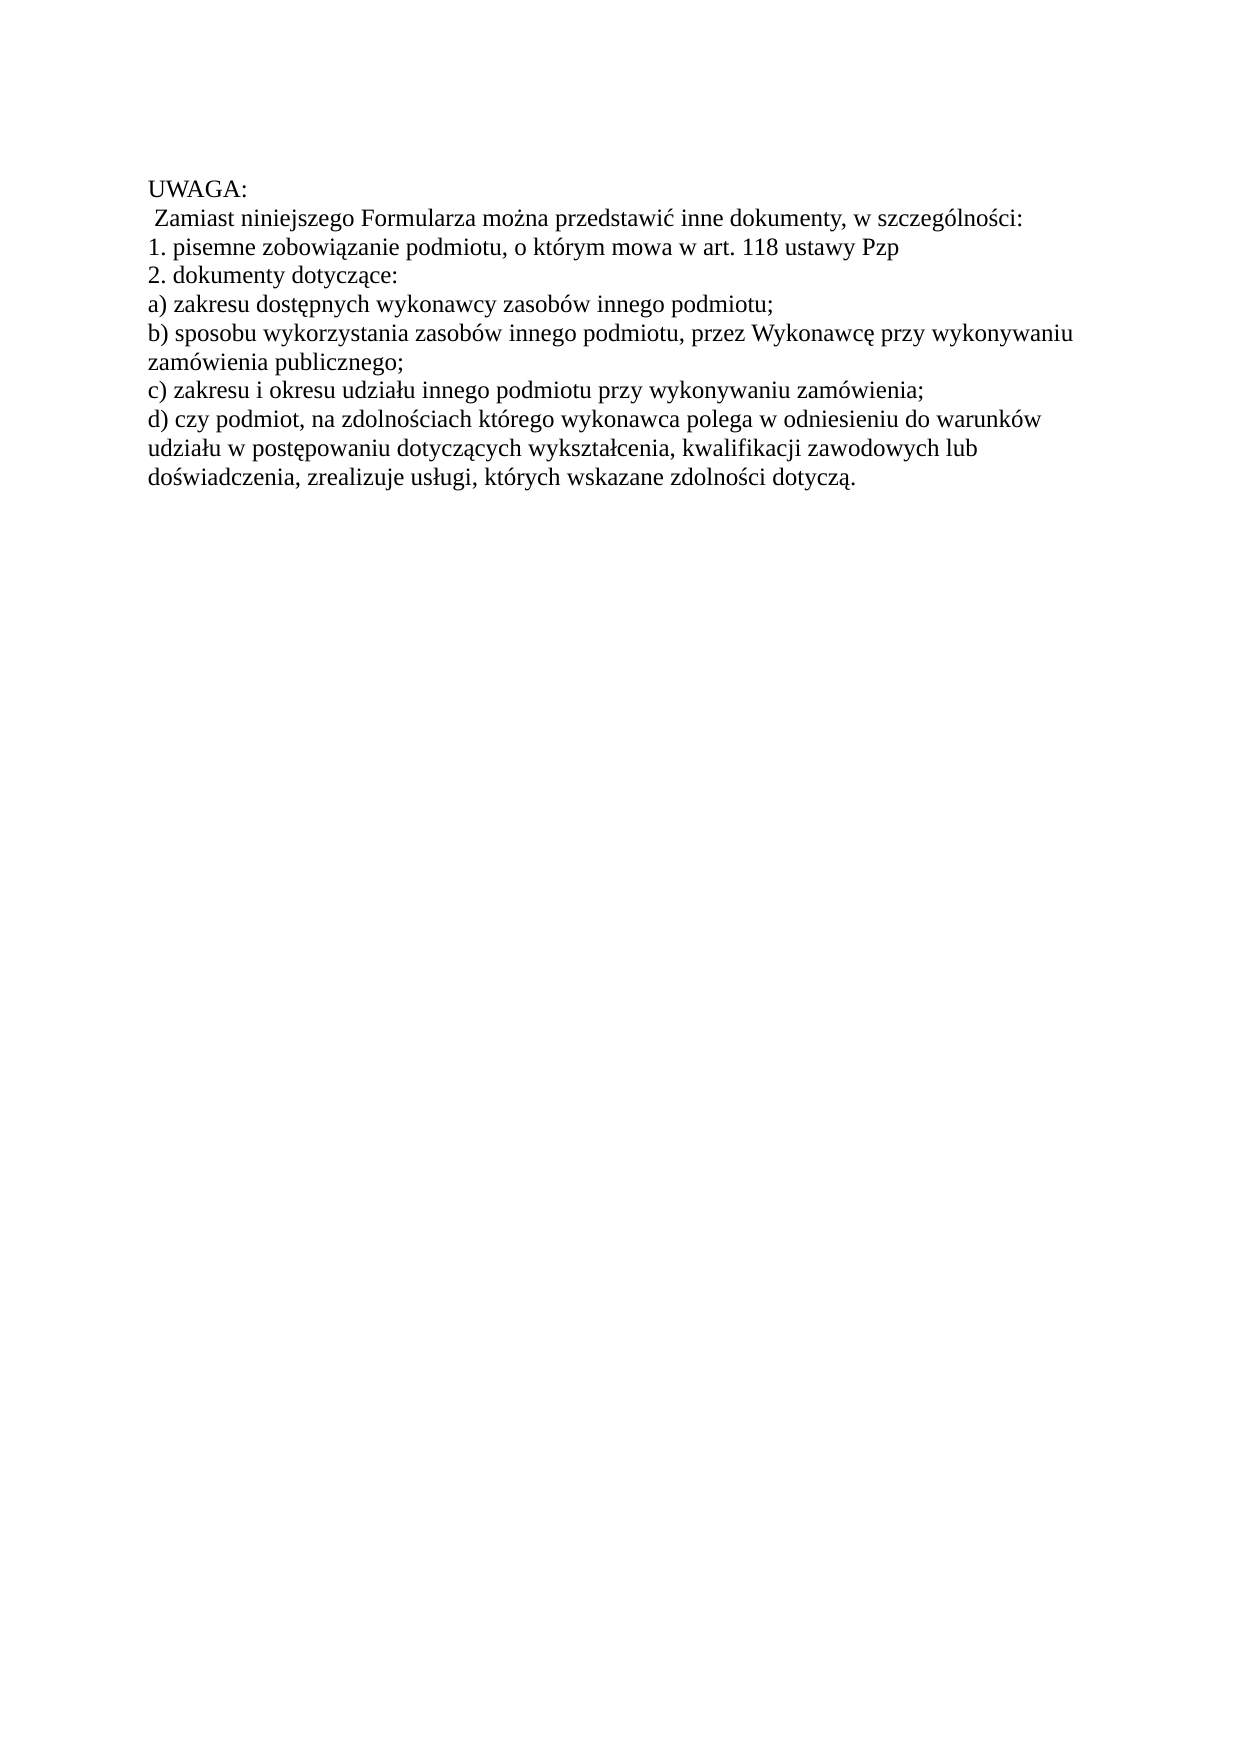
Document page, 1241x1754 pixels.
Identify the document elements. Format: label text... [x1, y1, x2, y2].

text d) czy podmiot, na zdolnościach którego wykonawca polega w odniesieniu do warunków udziału w postępowaniu dotyczących wykształcenia, kwalifikacji zawodowych lub doświadczenia, zrealizuje usługi, których wskazane zdolności dotyczą. [148, 404, 1093, 490]
text UWAGA: [148, 174, 1093, 203]
text Zamiast niniejszego Formularza można przedstawić inne dokumenty, w szczególności: [148, 203, 1093, 232]
text c) zakresu i okresu udziału innego podmiotu przy wykonywaniu zamówienia; [148, 375, 1093, 404]
text 2. dokumenty dotyczące: [148, 260, 1093, 289]
text b) sposobu wykorzystania zasobów innego podmiotu, przez Wykonawcę przy wykonywaniu zamówienia publicznego; [148, 318, 1093, 375]
text 1. pisemne zobowiązanie podmiotu, o którym mowa w art. 118 ustawy Pzp [148, 232, 1093, 260]
text a) zakresu dostępnych wykonawcy zasobów innego podmiotu; [148, 289, 1093, 318]
